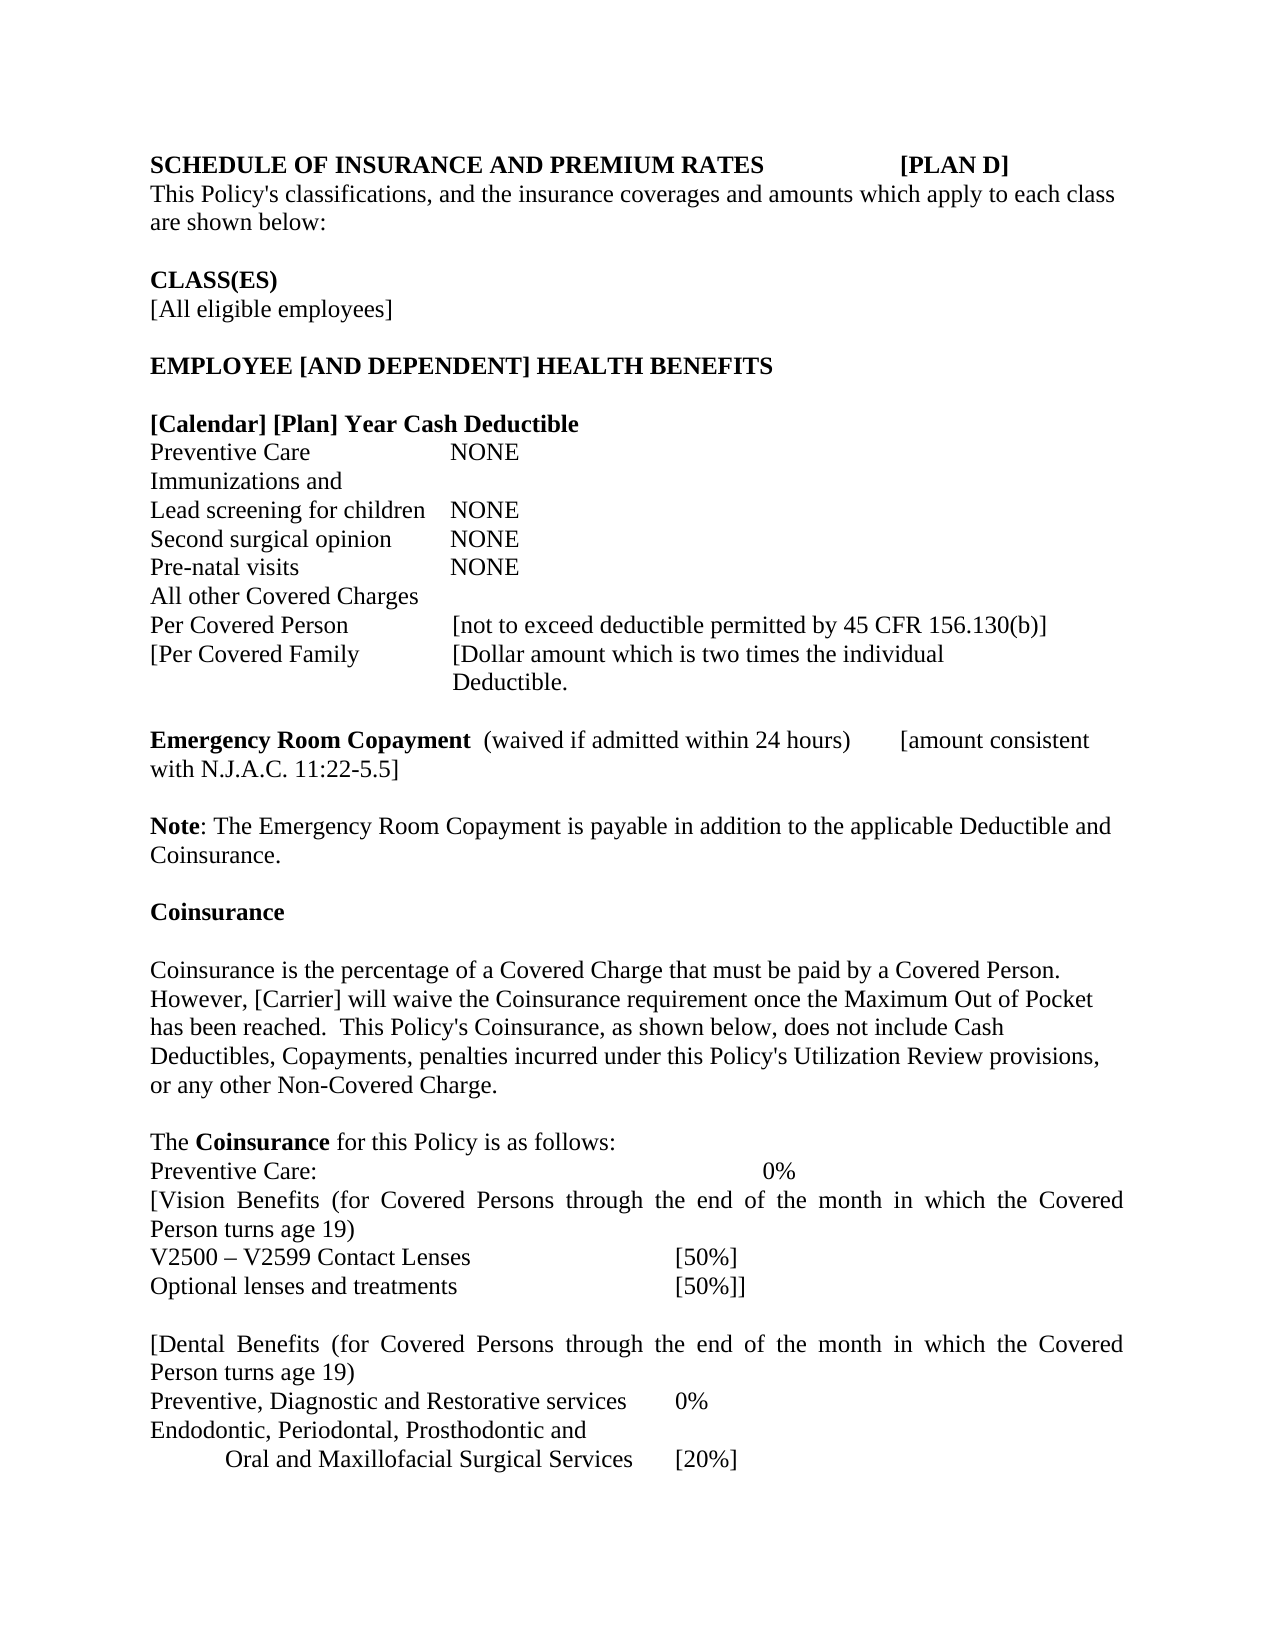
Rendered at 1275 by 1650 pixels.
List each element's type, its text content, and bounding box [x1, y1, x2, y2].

text Second surgical opinion NONE [150, 524, 1125, 552]
text Per Covered Person [not to exceed deductible permitted by 45 CFR 156.130(b)] [150, 610, 1125, 639]
text SCHEDULE OF INSURANCE AND PREMIUM RATES [PLAN D] [150, 150, 1125, 179]
text All other Covered Charges [150, 581, 1125, 610]
text Preventive Care: 0% [150, 1156, 1125, 1185]
text Immunizations and [150, 466, 1125, 495]
text EMPLOYEE [AND DEPENDENT] HEALTH BENEFITS [150, 351, 1125, 380]
text [Per Covered Family [Dollar amount which is two times the individual [150, 639, 1125, 667]
text [All eligible employees] [150, 294, 1125, 322]
text V2500 – V2599 Contact Lenses [50%] [150, 1242, 1125, 1271]
text Endodontic, Periodontal, Prosthodontic and [150, 1415, 1125, 1444]
text Emergency Room Copayment (waived if admitted within 24 hours) [amount consistent with N.J.A.C. 11:22-5.5] [150, 725, 1125, 782]
text Lead screening for children NONE [150, 495, 1125, 524]
text Preventive, Diagnostic and Restorative services 0% [150, 1386, 1125, 1415]
text CLASS(ES) [150, 265, 1125, 294]
text Optional lenses and treatments [50%]] [150, 1271, 1125, 1300]
text [Vision Benefits (for Covered Persons through the end of the month in which the Covered Person turns age 19) [150, 1185, 1125, 1242]
text Pre-natal visits NONE [150, 552, 1125, 581]
text Preventive Care NONE [150, 437, 1125, 466]
text Note: The Emergency Room Copayment is payable in addition to the applicable Deductible and Coinsurance. [150, 811, 1125, 869]
text Deductible. [450, 667, 1177, 696]
text Oral and Maxillofacial Surgical Services [20%] [150, 1444, 1125, 1472]
text [Dental Benefits (for Covered Persons through the end of the month in which the Covered Person turns age 19) [150, 1329, 1125, 1386]
text Coinsurance is the percentage of a Covered Charge that must be paid by a Covered Person. However, [Carrier] will waive the Coinsurance requirement once the Maximum Out of Pocket has been reached. This Policy's Coinsurance, as shown below, does not include Cash Deductibles, Copayments, penalties incurred under this Policy's Utilization Review provisions, or any other Non-Covered Charge. [150, 955, 1125, 1099]
text [Calendar] [Plan] Year Cash Deductible [150, 409, 1125, 437]
text This Policy's classifications, and the insurance coverages and amounts which apply to each class are shown below: [150, 179, 1125, 236]
text Coinsurance [150, 897, 1125, 926]
text The Coinsurance for this Policy is as follows: [150, 1127, 1125, 1156]
